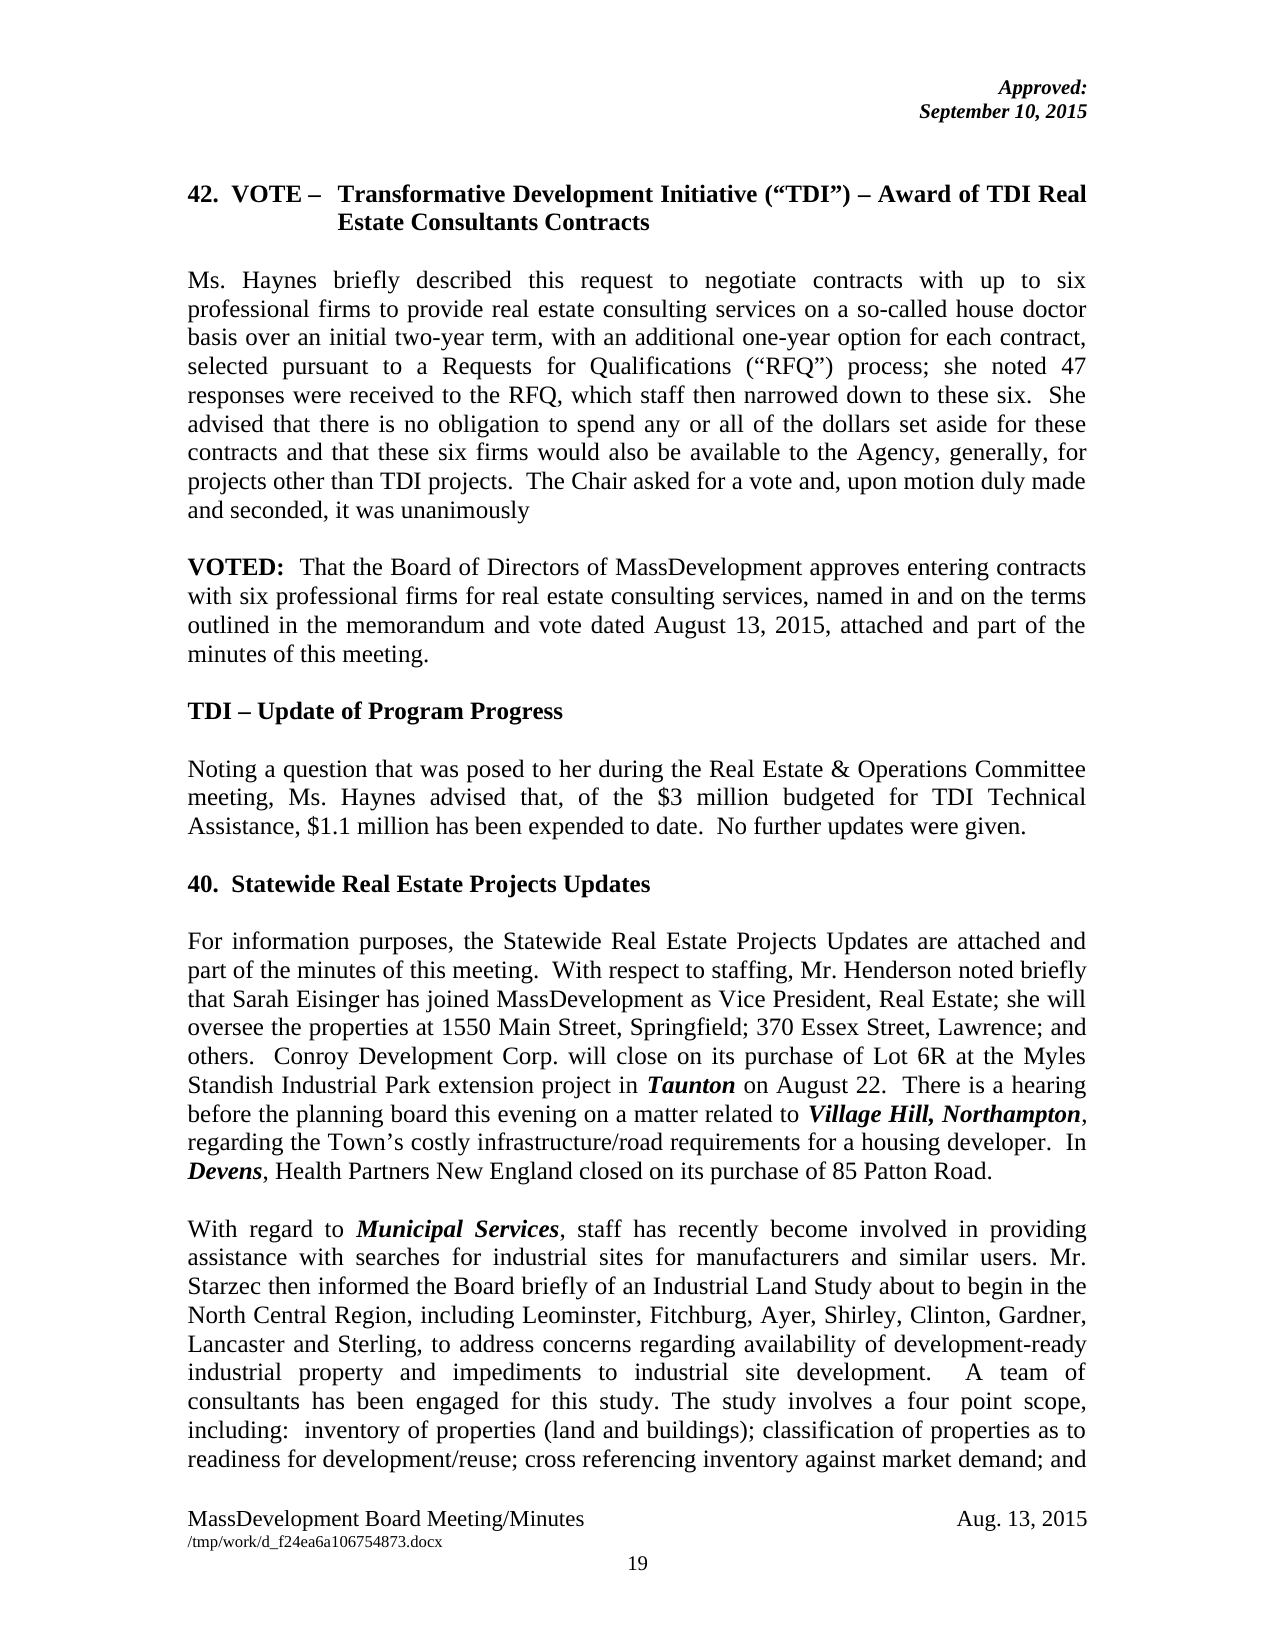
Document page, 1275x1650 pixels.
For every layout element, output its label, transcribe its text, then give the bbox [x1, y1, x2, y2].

text TDI – Update of Program Progress [187, 696, 1087, 725]
text 42. VOTE – Transformative Development Initiative (“TDI”) – Award of TDI Real Estate Consultants Contracts [187, 179, 1087, 236]
text For information purposes, the Statewide Real Estate Projects Updates are attached and part of the minutes of this meeting. With respect to staffing, Mr. Henderson noted briefly that Sarah Eisinger has joined MassDevelopment as Vice President, Real Estate; she will oversee the properties at 1550 Main Street, Springfield; 370 Essex Street, Lawrence; and others. Conroy Development Corp. will close on its purchase of Lot 6R at the Myles Standish Industrial Park extension project in Taunton on August 22. There is a hearing before the planning board this evening on a matter related to Village Hill, Northampton, regarding the Town’s costly infrastructure/road requirements for a housing developer. In Devens, Health Partners New England closed on its purchase of 85 Patton Road. [187, 926, 1087, 1185]
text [187, 1214, 1087, 1472]
text Ms. Haynes briefly described this request to negotiate contracts with up to six professional firms to provide real estate consulting services on a so-called house doctor basis over an initial two-year term, with an additional one-year option for each contract, selected pursuant to a Requests for Qualifications (“RFQ”) process; she noted 47 responses were received to the RFQ, which staff then narrowed down to these six. She advised that there is no obligation to spend any or all of the dollars set aside for these contracts and that these six firms would also be available to the Agency, generally, for projects other than TDI projects. The Chair asked for a vote and, upon motion duly made and seconded, it was unanimously [187, 265, 1087, 524]
text VOTED: That the Board of Directors of MassDevelopment approves entering contracts with six professional firms for real estate consulting services, named in and on the terms outlined in the memorandum and vote dated August 13, 2015, attached and part of the minutes of this meeting. [187, 552, 1087, 667]
text 40. Statewide Real Estate Projects Updates [187, 869, 1087, 897]
text Noting a question that was posed to her during the Real Estate & Operations Committee meeting, Ms. Haynes advised that, of the $3 million budgeted for TDI Technical Assistance, $1.1 million has been expended to date. No further updates were given. [187, 754, 1087, 840]
